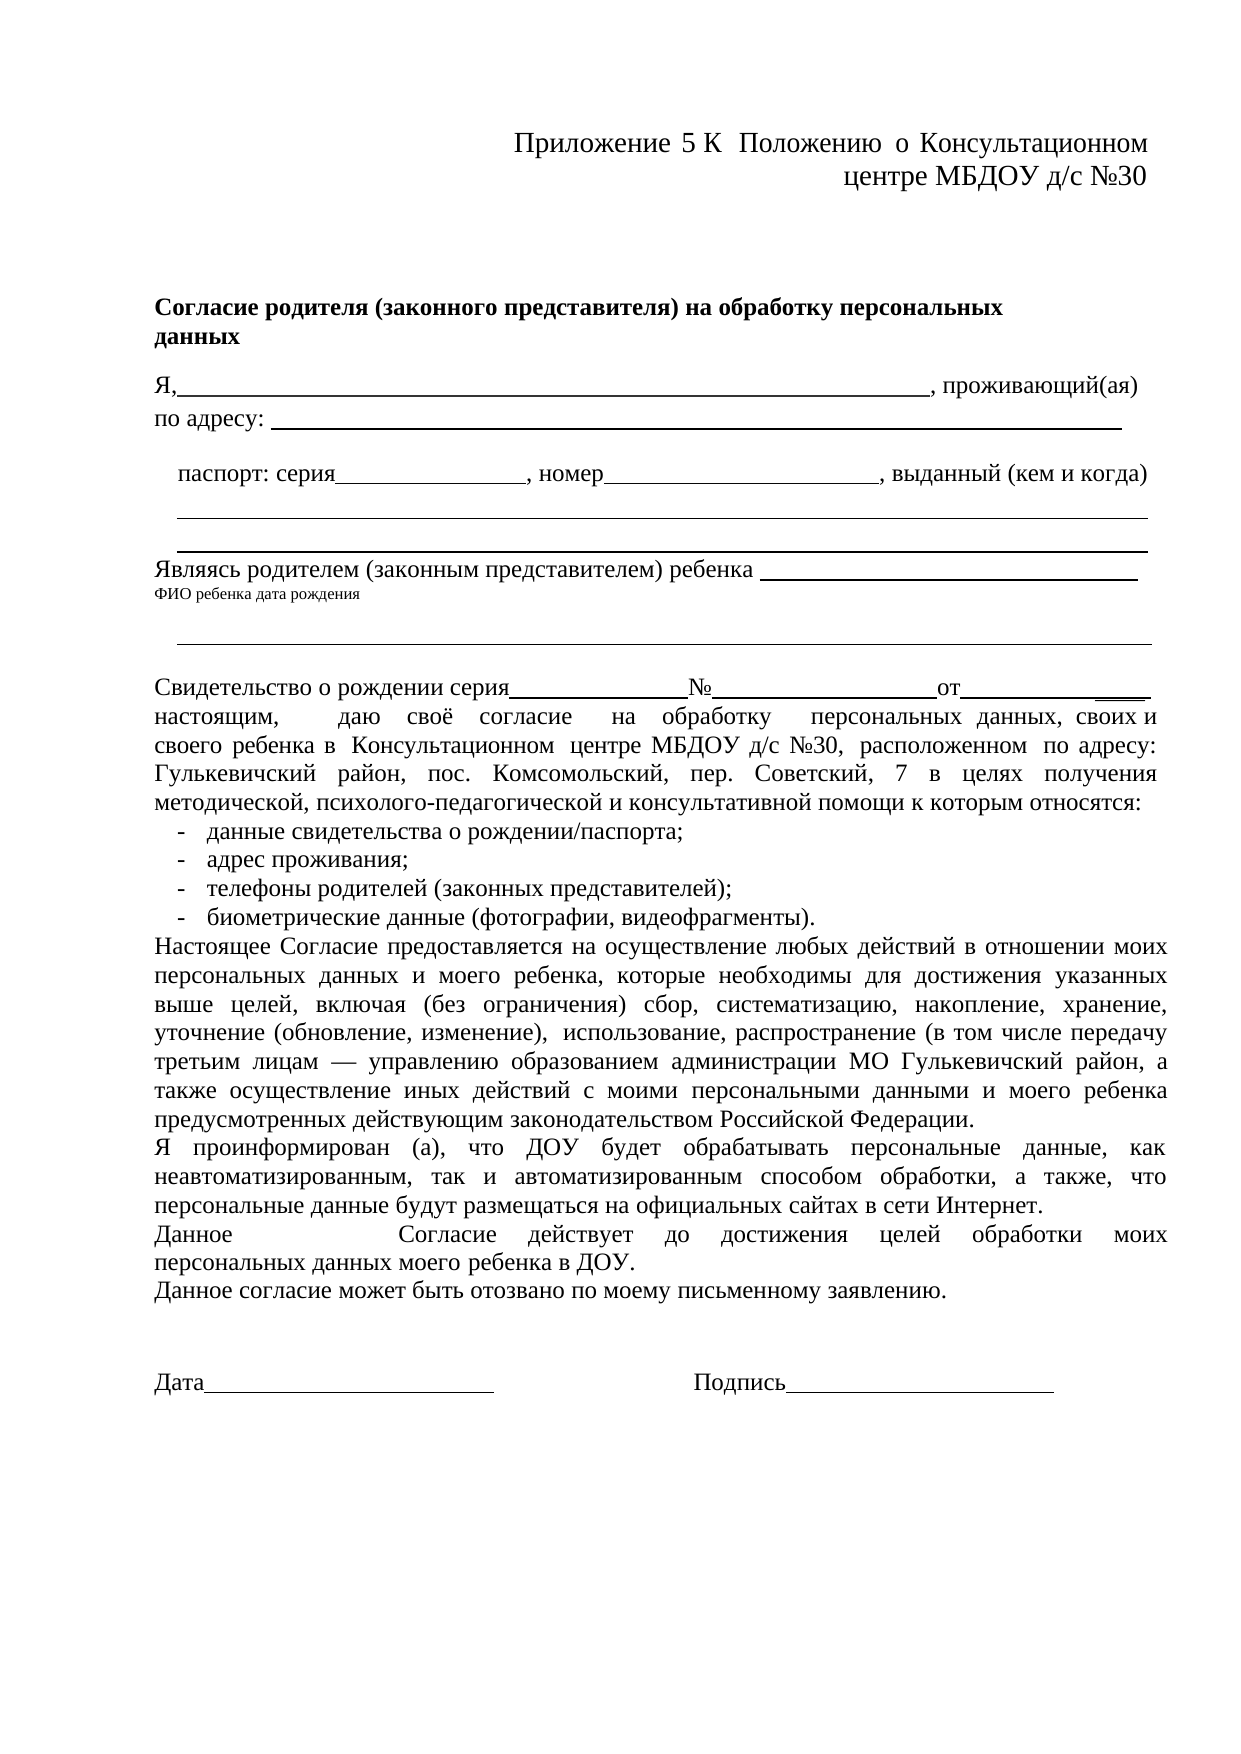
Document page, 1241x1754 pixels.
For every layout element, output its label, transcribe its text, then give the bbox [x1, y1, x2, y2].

text паспорт: серия , номер , выданный (кем и когда) [154, 458, 1147, 486]
text Согласие родителя (законного представителя) на обработку персональных данных [154, 292, 1026, 350]
list данные свидетельства о рождении/паспорта; [177, 816, 1207, 845]
text Я, , проживающий(ая) по адресу: [154, 370, 1139, 432]
list телефоны родителей (законных представителей); [177, 874, 1207, 902]
text Являясь родителем (законным представителем) ребенка [154, 546, 1207, 583]
text Я проинформирован (а), что ДОУ будет обрабатывать персональные данные, как неавтоматизированным, так и автоматизированным способом обработки, а также, что персональные данные будут размещаться на официальных сайтах в сети Интернет. [154, 1132, 1167, 1219]
text Данное согласие может быть отозвано по моему письменному заявлению. [154, 1276, 1207, 1304]
text Настоящее Согласие предоставляется на осуществление любых действий в отношении моих персональных данных и моего ребенка, которые необходимы для достижения указанных выше целей, включая (без ограничения) сбор, систематизацию, накопление, хранение, уточнение (обновление, изменение), использование, распространение (в том числе передачу третьим лицам — управлению образованием администрации МО Гулькевичский район, а также осуществление иных действий с моими персональными данными и моего ребенка предусмотренных действующим законодательством Российской Федерации. [154, 931, 1168, 1132]
text Свидетельство о рождении серия № от настоящим, даю своё согласие на обработку персональных данных, своих и своего ребенка в Консультационном центре МБДОУ д/с №30, расположенном по адресу: Гулькевичский район, пос. Комсомольский, пер. Советский, 7 в целях получения методической, психолого-педагогической и консультативной помощи к которым относятся: [154, 672, 1157, 816]
list адрес проживания; [177, 845, 1207, 873]
text ФИО ребенка дата рождения [154, 584, 1207, 603]
text Дата Подпись [154, 1367, 1207, 1395]
text Данное Согласие действует до достижения целей обработки моих персональных данных моего ребенка в ДОУ. [154, 1219, 1168, 1276]
list биометрические данные (фотографии, видеофрагменты). [177, 902, 1207, 931]
text Приложение 5 К Положению о Консультационном [154, 125, 1148, 158]
text центре МБДОУ д/с №30 [154, 158, 1147, 192]
